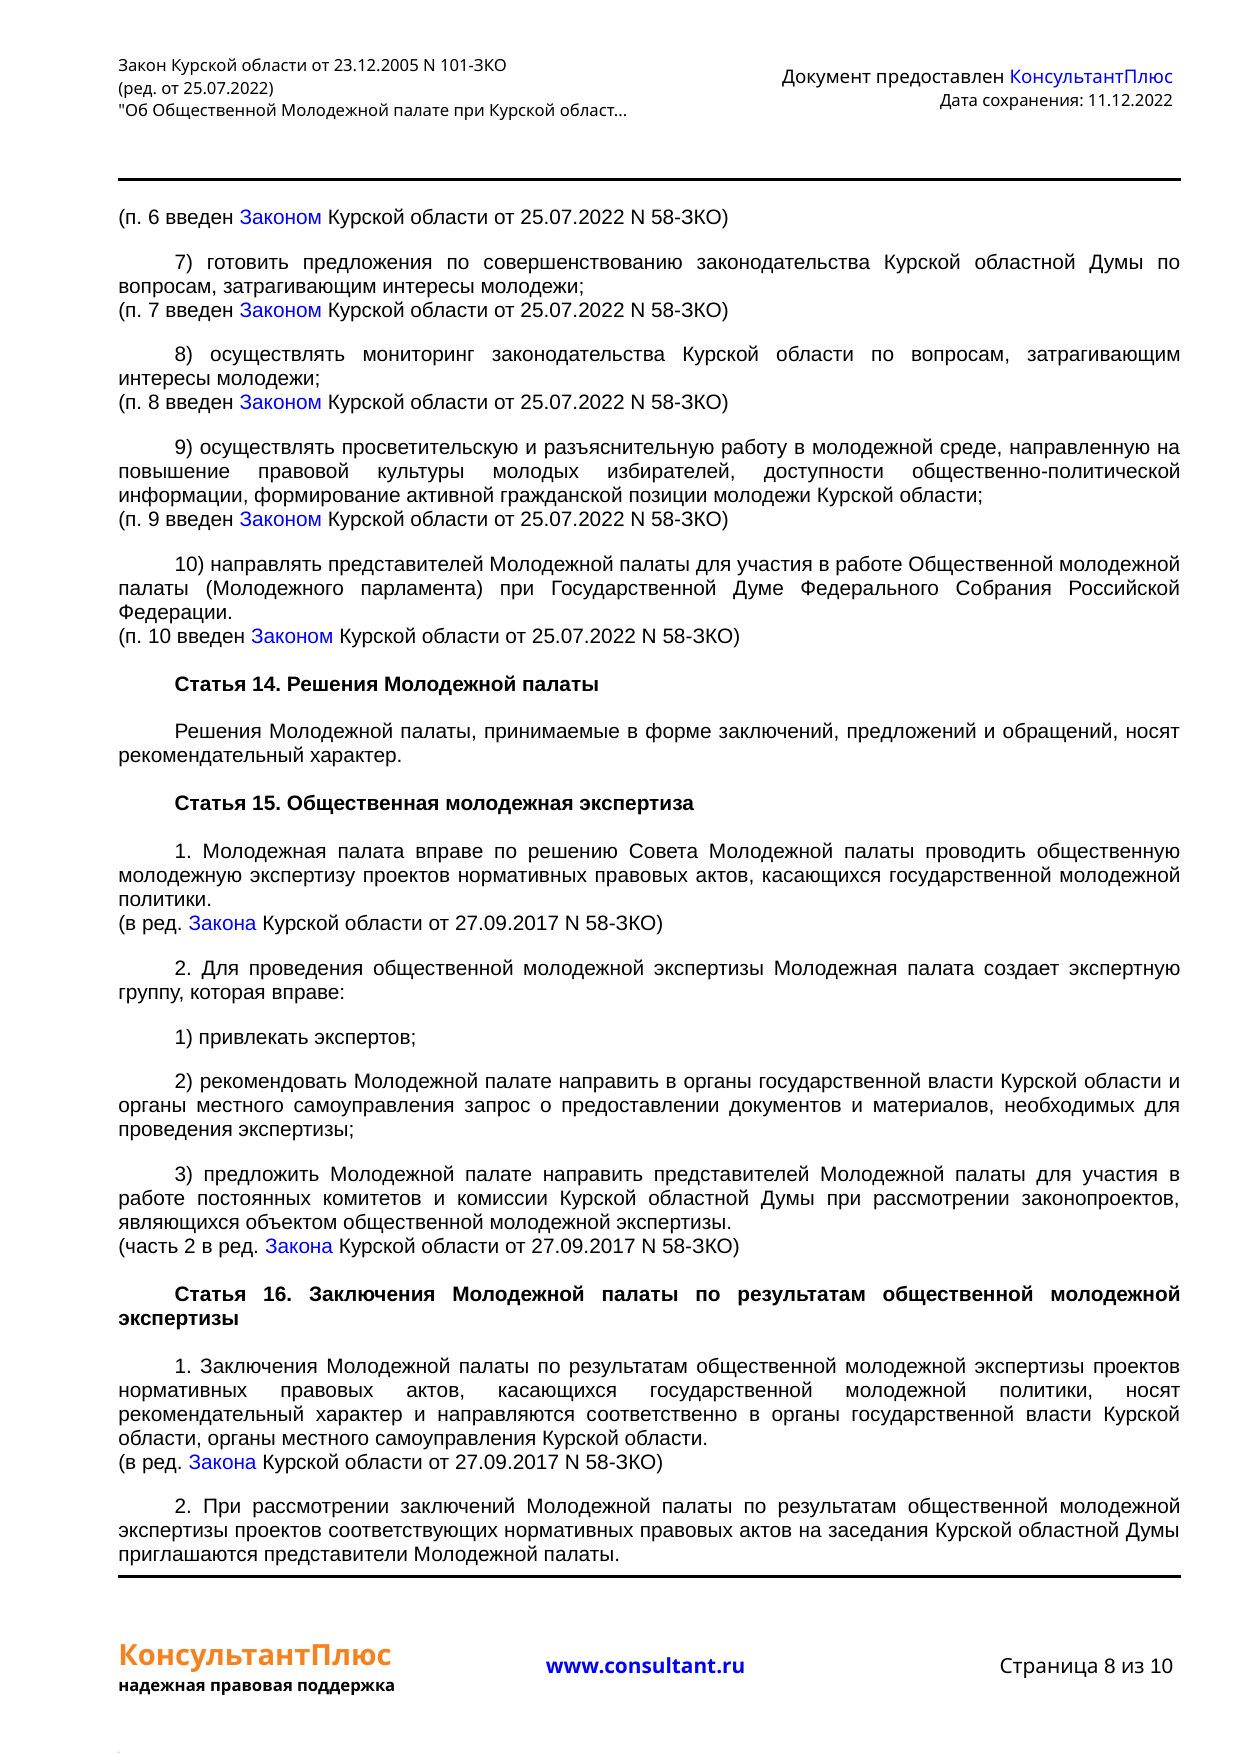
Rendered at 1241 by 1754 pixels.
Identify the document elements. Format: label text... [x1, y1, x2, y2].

text 8) осуществлять мониторинг законодательства Курской области по вопросам, затрагивающим интересы молодежи; [118, 342, 1181, 390]
text (в ред. Закона Курской области от 27.09.2017 N 58-ЗКО) [118, 911, 1181, 935]
text (п. 9 введен Законом Курской области от 25.07.2022 N 58-ЗКО) [118, 507, 1181, 531]
text (п. 7 введен Законом Курской области от 25.07.2022 N 58-ЗКО) [118, 297, 1181, 321]
text 2) рекомендовать Молодежной палате направить в органы государственной власти Курской области и органы местного самоуправления запрос о предоставлении документов и материалов, необходимых для проведения экспертизы; [118, 1069, 1181, 1141]
title Статья 14. Решения Молодежной палаты [118, 671, 1181, 695]
text (в ред. Закона Курской области от 27.09.2017 N 58-ЗКО) [118, 1449, 1181, 1473]
text Решения Молодежной палаты, принимаемые в форме заключений, предложений и обращений, носят рекомендательный характер. [118, 719, 1181, 767]
title Статья 16. Заключения Молодежной палаты по результатам общественной молодежной экспертизы [118, 1282, 1181, 1330]
text 1. Молодежная палата вправе по решению Совета Молодежной палаты проводить общественную молодежную экспертизу проектов нормативных правовых актов, касающихся государственной молодежной политики. [118, 839, 1181, 911]
text (п. 6 введен Законом Курской области от 25.07.2022 N 58-ЗКО) [118, 205, 1181, 229]
text 1. Заключения Молодежной палаты по результатам общественной молодежной экспертизы проектов нормативных правовых актов, касающихся государственной молодежной политики, носят рекомендательный характер и направляются соответственно в органы государственной власти Курской области, органы местного самоуправления Курской области. [118, 1354, 1181, 1449]
text 2. При рассмотрении заключений Молодежной палаты по результатам общественной молодежной экспертизы проектов соответствующих нормативных правовых актов на заседания Курской областной Думы приглашаются представители Молодежной палаты. [118, 1494, 1181, 1566]
text (часть 2 в ред. Закона Курской области от 27.09.2017 N 58-ЗКО) [118, 1234, 1181, 1258]
text 7) готовить предложения по совершенствованию законодательства Курской областной Думы по вопросам, затрагивающим интересы молодежи; [118, 249, 1181, 297]
text 2. Для проведения общественной молодежной экспертизы Молодежная палата создает экспертную группу, которая вправе: [118, 956, 1181, 1004]
text 3) предложить Молодежной палате направить представителей Молодежной палаты для участия в работе постоянных комитетов и комиссии Курской областной Думы при рассмотрении законопроектов, являющихся объектом общественной молодежной экспертизы. [118, 1162, 1181, 1234]
text 10) направлять представителей Молодежной палаты для участия в работе Общественной молодежной палаты (Молодежного парламента) при Государственной Думе Федерального Собрания Российской Федерации. [118, 552, 1181, 623]
text 1) привлекать экспертов; [118, 1024, 1181, 1048]
text (п. 8 введен Законом Курской области от 25.07.2022 N 58-ЗКО) [118, 390, 1181, 414]
title Статья 15. Общественная молодежная экспертиза [118, 791, 1181, 815]
text (п. 10 введен Законом Курской области от 25.07.2022 N 58-ЗКО) [118, 623, 1181, 647]
text 9) осуществлять просветительскую и разъяснительную работу в молодежной среде, направленную на повышение правовой культуры молодых избирателей, доступности общественно-политической информации, формирование активной гражданской позиции молодежи Курской области; [118, 435, 1181, 507]
